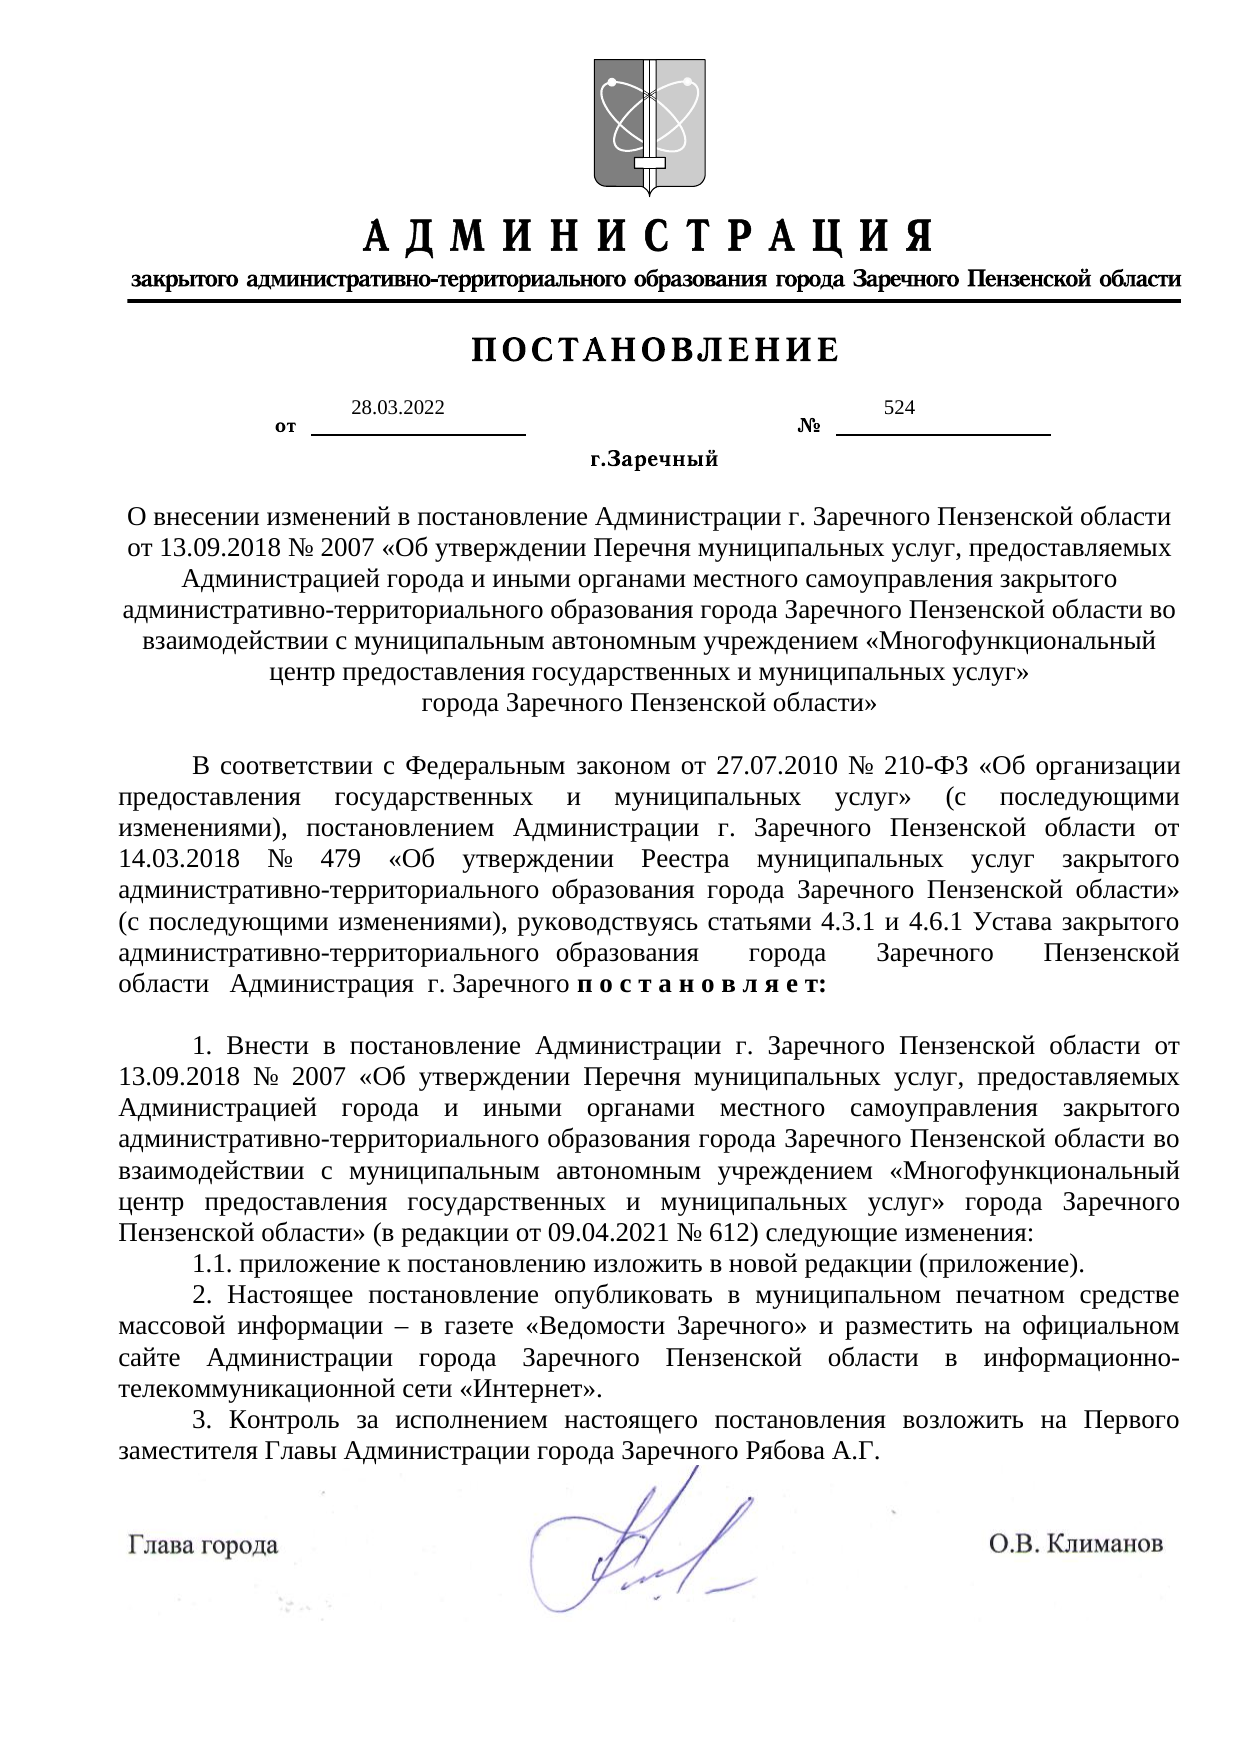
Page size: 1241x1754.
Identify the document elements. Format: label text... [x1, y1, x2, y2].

title города Заречного Пензенской области» [118, 687, 1181, 718]
picture [118, 1465, 1170, 1622]
title 1. Внести в постановление Администрации г. Заречного Пензенской области от 13.09.2018 № 2007 «Об утверждении Перечня муниципальных услуг, предоставляемых Администрацией города и иными органами местного самоуправления закрытого административно-территориального образования города Заречного Пензенской области во взаимодействии с муниципальным автономным учреждением «Многофункциональный центр предоставления государственных и муниципальных услуг» города Заречного Пензенской области» (в редакции от 09.04.2021 № 612) следующие изменения: [118, 1029, 1181, 1247]
text В соответствии с Федеральным законом от 27.07.2010 № 210-ФЗ «Об организации предоставления государственных и муниципальных услуг» (с последующими изменениями), постановлением Администрации г. Заречного Пензенской области от 14.03.2018 № 479 «Об утверждении Реестра муниципальных услуг закрытого административно-территориального образования города Заречного Пензенской области» (с последующими изменениями), руководствуясь статьями 4.3.1 и 4.6.1 Устава закрытого административно-территориального образования города Заречного Пензенской области Администрация г. Заречного п о с т а н о в л я е т: [118, 749, 1181, 998]
title О внесении изменений в постановление Администрации г. Заречного Пензенской области от 13.09.2018 № 2007 «Об утверждении Перечня муниципальных услуг, предоставляемых Администрацией города и иными органами местного самоуправления закрытого административно-территориального образования города Заречного Пензенской области во взаимодействии с муниципальным автономным учреждением «Многофункциональный центр предоставления государственных и муниципальных услуг» [118, 500, 1181, 687]
text 3. Контроль за исполнением настоящего постановления возложить на Первого заместителя Главы Администрации города Заречного Рябова А.Г. [118, 1403, 1181, 1465]
text 2. Настоящее постановление опубликовать в муниципальном печатном средстве массовой информации – в газете «Ведомости Заречного» и разместить на официальном сайте Администрации города Заречного Пензенской области в информационно-телекоммуникационной сети «Интернет». [118, 1278, 1181, 1403]
title 1.1. приложение к постановлению изложить в новой редакции (приложение). [118, 1247, 1181, 1278]
